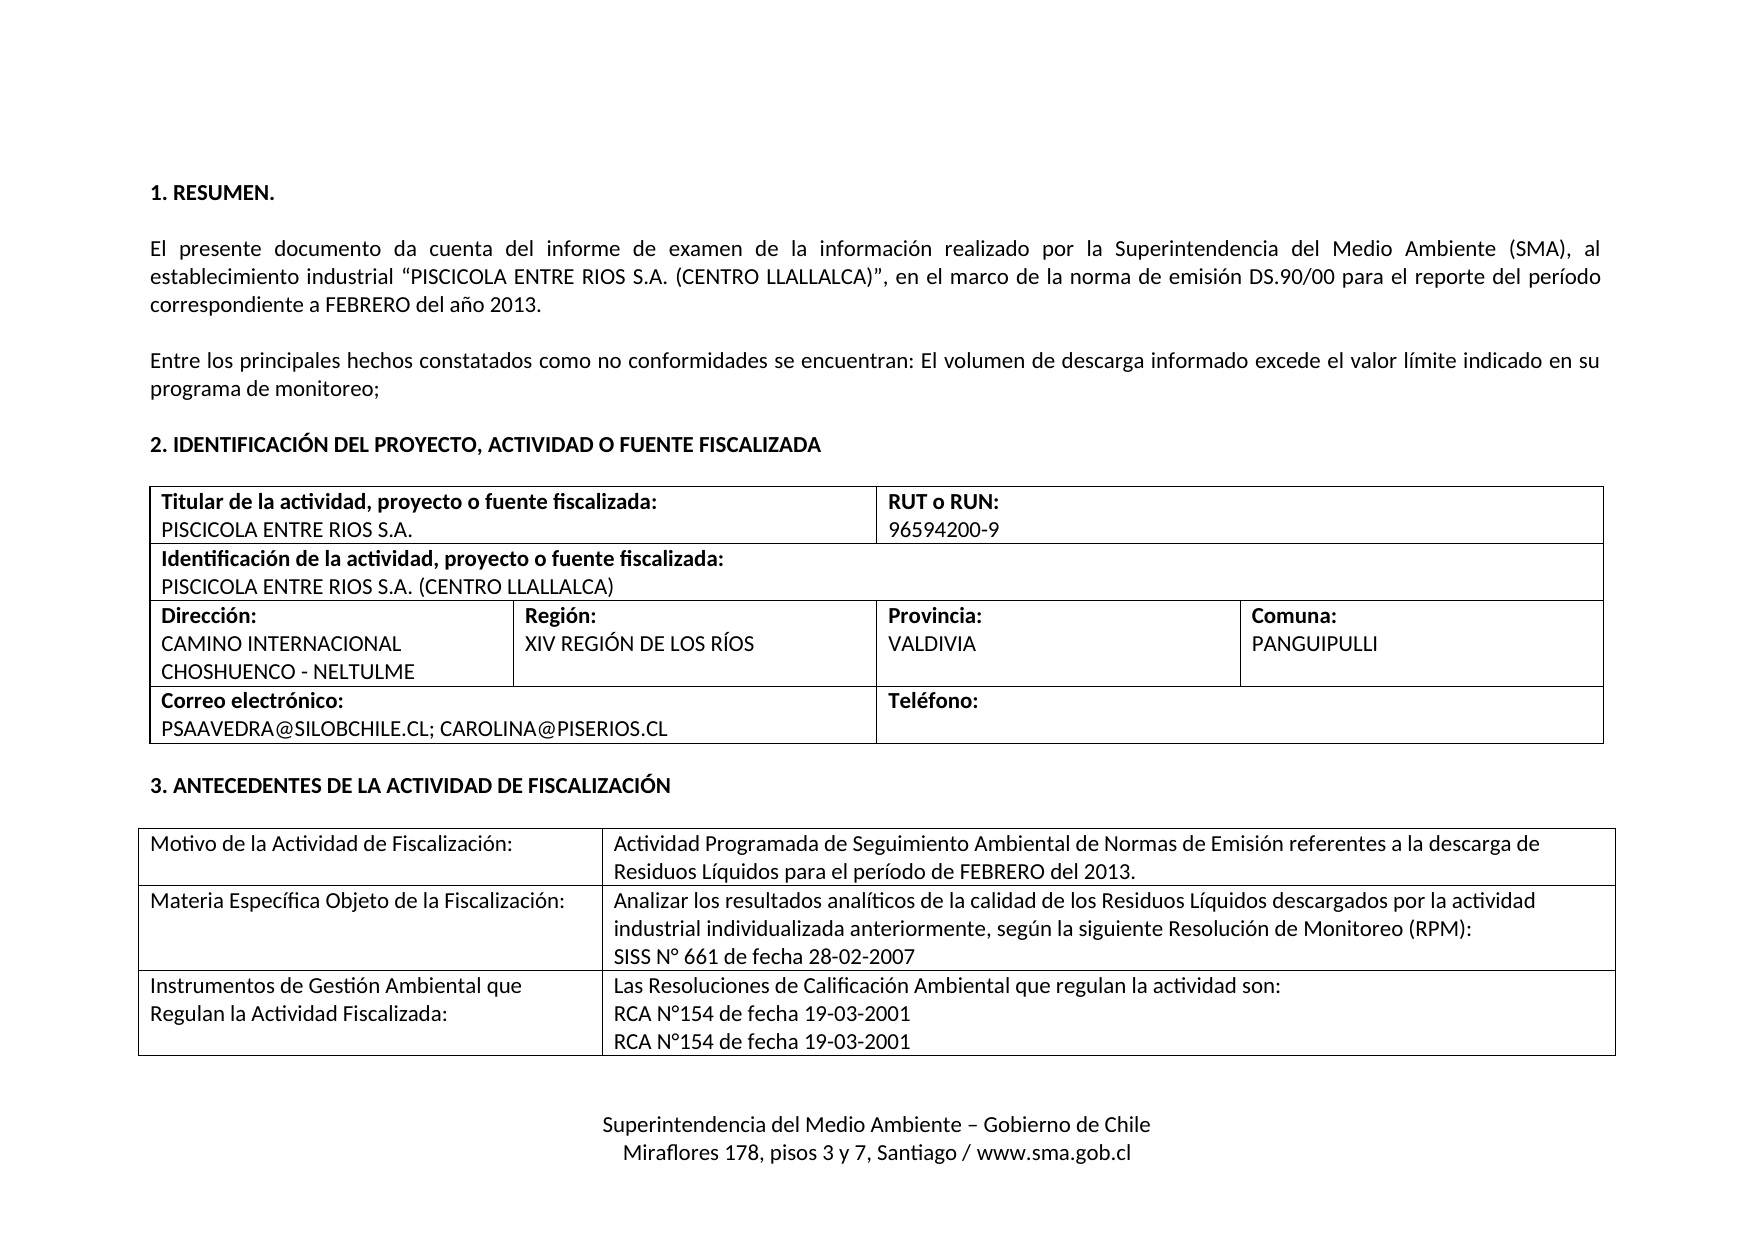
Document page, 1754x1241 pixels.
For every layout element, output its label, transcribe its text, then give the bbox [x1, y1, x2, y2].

table_cell Identificación de la actividad, proyecto o fuente fiscalizada: PISCICOLA ENTRE RIOS S.A. (CENTRO LLALLALCA) [151, 544, 1603, 600]
text 1. RESUMEN. [150, 150, 1604, 206]
table_cell Materia Específica Objeto de la Fiscalización: [139, 886, 602, 970]
table_cell Correo electrónico: PSAAVEDRA@SILOBCHILE.CL; CAROLINA@PISERIOS.CL [151, 687, 876, 743]
table_cell Teléfono: [877, 687, 1603, 743]
table_header Titular de la actividad, proyecto o fuente fiscalizada: PISCICOLA ENTRE RIOS S.A. [151, 487, 876, 543]
text 2. IDENTIFICACIÓN DEL PROYECTO, ACTIVIDAD O FUENTE FISCALIZADA [150, 402, 1604, 458]
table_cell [603, 971, 1615, 1055]
table_cell Analizar los resultados analíticos de la calidad de los Residuos Líquidos descargados por la actividad industrial individualizada anteriormente, según la siguiente Resolución de Monitoreo (RPM): SISS N° 661 de fecha 28-02-2007 [603, 886, 1615, 970]
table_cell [139, 971, 602, 1055]
table_cell Comuna: PANGUIPULLI [1241, 601, 1603, 686]
table_header Actividad Programada de Seguimiento Ambiental de Normas de Emisión referentes a la descarga de Residuos Líquidos para el período de FEBRERO del 2013. [603, 829, 1615, 885]
text 3. ANTECEDENTES DE LA ACTIVIDAD DE FISCALIZACIÓN [150, 744, 1604, 800]
text Entre los principales hechos constatados como no conformidades se encuentran: El volumen de descarga informado excede el valor límite indicado en su programa de monitoreo; [150, 318, 1604, 402]
table_header RUT o RUN: 96594200-9 [877, 487, 1603, 543]
table_cell Dirección: CAMINO INTERNACIONAL CHOSHUENCO - NELTULME [151, 601, 513, 686]
table_cell Provincia: VALDIVIA [877, 601, 1240, 686]
table_cell Región: XIV REGIÓN DE LOS RÍOS [514, 601, 876, 686]
text El presente documento da cuenta del informe de examen de la información realizado por la Superintendencia del Medio Ambiente (SMA), al establecimiento industrial “PISCICOLA ENTRE RIOS S.A. (CENTRO LLALLALCA)”, en el marco de la norma de emisión DS.90/00 para el reporte del período correspondiente a FEBRERO del año 2013. [150, 206, 1604, 318]
table_header Motivo de la Actividad de Fiscalización: [139, 829, 602, 885]
